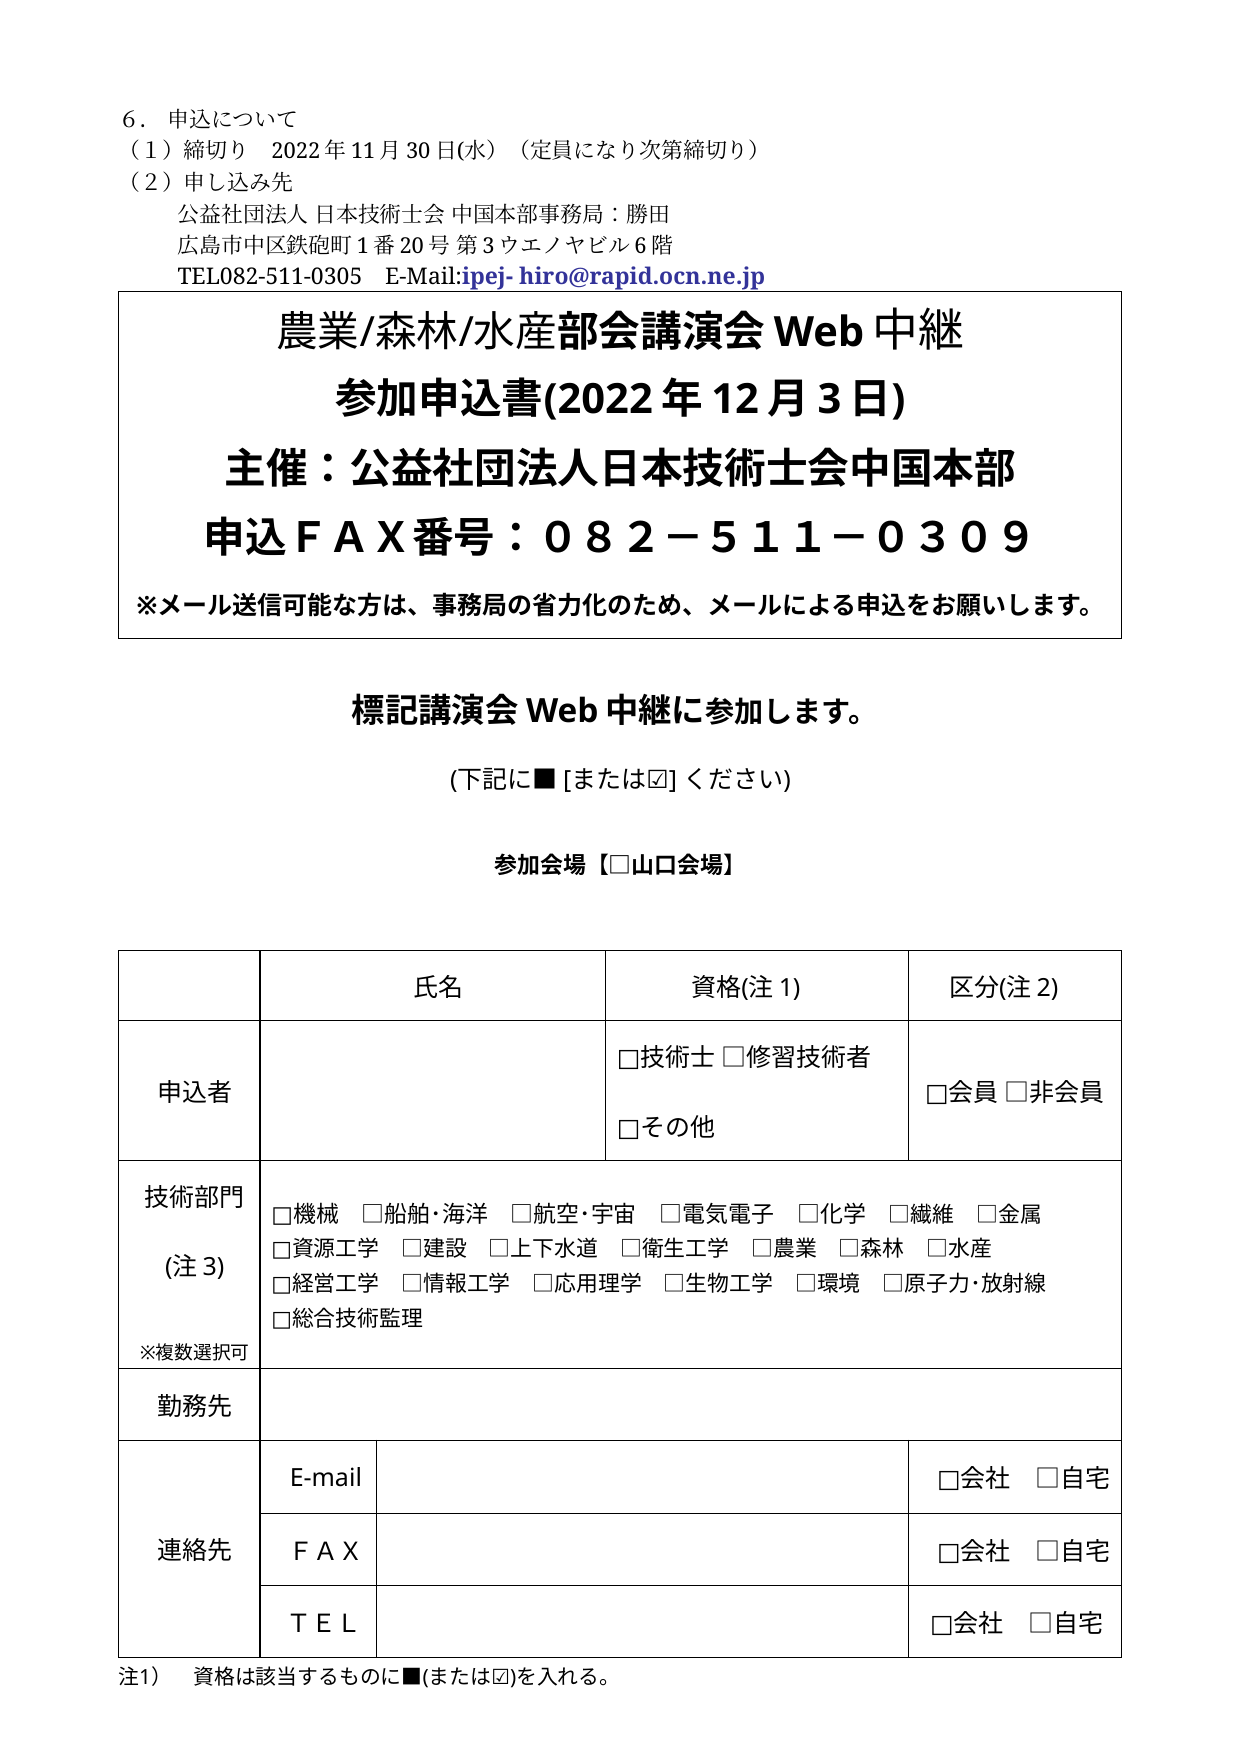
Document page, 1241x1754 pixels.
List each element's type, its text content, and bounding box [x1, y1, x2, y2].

table_cell □会社 □自宅 [909, 1514, 1121, 1584]
table_cell □会社 □自宅 [909, 1441, 1121, 1513]
table_cell □会員 □非会員 [909, 1021, 1121, 1160]
table_cell [261, 1369, 1121, 1439]
table_cell □技術士 □修習技術者 □その他 [606, 1021, 908, 1160]
table_cell □会社 □自宅 [909, 1586, 1121, 1657]
table_cell [377, 1441, 908, 1513]
table_header 区分(注2) [909, 951, 1121, 1020]
text （１）締切り 2022年11月30日(水）（定員になり次第締切り） [118, 134, 1122, 165]
text (下記に■ [または☑] ください) [118, 743, 1122, 812]
text TEL082-511-0305 E-Mail:ipej- hiro@rapid.ocn.ne.jp [177, 260, 1122, 291]
table_cell 技術部門 (注3) ※複数選択可 [119, 1161, 259, 1368]
table_cell 申込者 [119, 1021, 259, 1160]
text 公益社団法人 日本技術士会 中国本部事務局：勝田 [177, 197, 1122, 228]
text （２）申し込み先 [118, 165, 1122, 197]
text 標記講演会 Web中継に参加します。 [106, 673, 1122, 743]
table_header 資格(注1) [606, 951, 908, 1020]
table_cell E-mail [261, 1441, 376, 1513]
text 参加会場【□山口会場】 [118, 846, 1122, 881]
table_cell 勤務先 [119, 1369, 259, 1439]
text 広島市中区鉄砲町1番20号 第3ウエノヤビル6階 [177, 228, 1122, 260]
table_cell [377, 1586, 908, 1657]
text ６. 申込について [118, 102, 1122, 134]
table_cell □機械 □船舶･海洋 □航空･宇宙 □電気電子 □化学 □繊維 □金属 □資源工学 □建設 □上下水道 □衛生工学 □農業 □森林 □水産 □経営工学 □情報工学 □応用理学 □生物工学 □環境 □原子力･放射線 □総合技術監理 [261, 1161, 1121, 1368]
list 資格は該当するものに■(または☑)を入れる。 [118, 1658, 1099, 1693]
table_header [119, 951, 259, 1020]
table_header 農業/森林/水産部会講演会Web中継 参加申込書(2022年12月3日) 主催：公益社団法人日本技術士会中国本部 申込ＦＡＸ番号：０８２－５１１－０３０９ ※メール送信可能な方は、事務局の省力化のため、メールによる申込をお願いします。 [119, 292, 1121, 638]
table_header 氏名 [261, 951, 605, 1020]
table_cell ＴＥＬ [261, 1586, 376, 1657]
table_cell [377, 1514, 908, 1584]
table_cell ＦＡＸ [261, 1514, 376, 1584]
table_cell [261, 1021, 605, 1160]
table_cell 連絡先 [119, 1441, 259, 1657]
